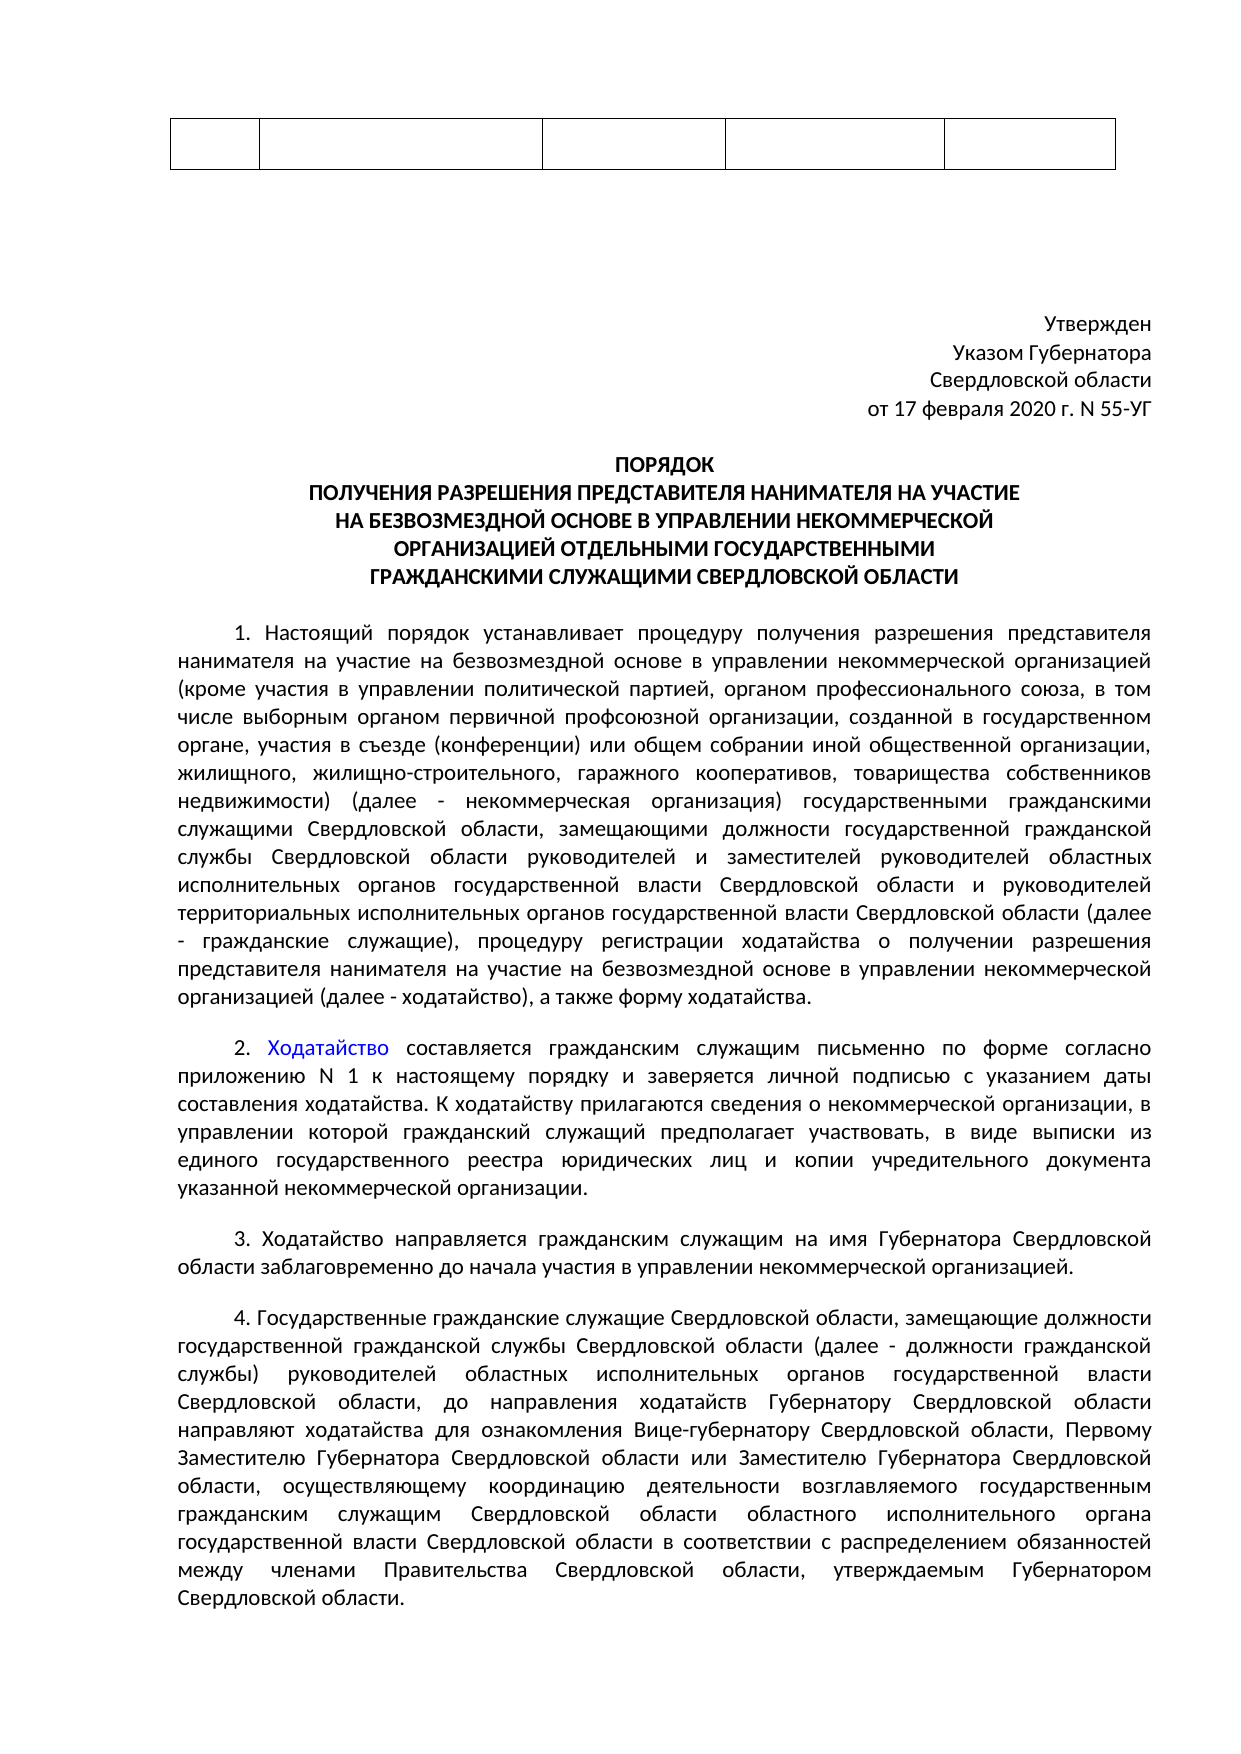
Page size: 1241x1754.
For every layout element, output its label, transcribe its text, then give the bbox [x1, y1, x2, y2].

text Указом Губернатора [177, 338, 1152, 366]
table_cell [171, 119, 259, 168]
title ПОЛУЧЕНИЯ РАЗРЕШЕНИЯ ПРЕДСТАВИТЕЛЯ НАНИМАТЕЛЯ НА УЧАСТИЕ [177, 478, 1152, 506]
text 4. Государственные гражданские служащие Свердловской области, замещающие должности государственной гражданской службы Свердловской области (далее - должности гражданской службы) руководителей областных исполнительных органов государственной власти Свердловской области, до направления ходатайств Губернатору Свердловской области направляют ходатайства для ознакомления Вице-губернатору Свердловской области, Первому Заместителю Губернатора Свердловской области или Заместителю Губернатора Свердловской области, осуществляющему координацию деятельности возглавляемого государственным гражданским служащим Свердловской области областного исполнительного органа государственной власти Свердловской области в соответствии с распределением обязанностей между членами Правительства Свердловской области, утверждаемым Губернатором Свердловской области. [177, 1303, 1152, 1611]
text 3. Ходатайство направляется гражданским служащим на имя Губернатора Свердловской области заблаговременно до начала участия в управлении некоммерческой организацией. [177, 1224, 1152, 1280]
text 1. Настоящий порядок устанавливает процедуру получения разрешения представителя нанимателя на участие на безвозмездной основе в управлении некоммерческой организацией (кроме участия в управлении политической партией, органом профессионального союза, в том числе выборным органом первичной профсоюзной организации, созданной в государственном органе, участия в съезде (конференции) или общем собрании иной общественной организации, жилищного, жилищно-строительного, гаражного кооперативов, товарищества собственников недвижимости) (далее - некоммерческая организация) государственными гражданскими служащими Свердловской области, замещающими должности государственной гражданской службы Свердловской области руководителей и заместителей руководителей областных исполнительных органов государственной власти Свердловской области и руководителей территориальных исполнительных органов государственной власти Свердловской области (далее - гражданские служащие), процедуру регистрации ходатайства о получении разрешения представителя нанимателя на участие на безвозмездной основе в управлении некоммерческой организацией (далее - ходатайство), а также форму ходатайства. [177, 618, 1152, 1010]
table_cell [945, 119, 1115, 168]
text от 17 февраля 2020 г. N 55-УГ [177, 394, 1152, 422]
title НА БЕЗВОЗМЕЗДНОЙ ОСНОВЕ В УПРАВЛЕНИИ НЕКОММЕРЧЕСКОЙ [177, 506, 1152, 534]
table_cell [726, 119, 944, 168]
text 2. Ходатайство составляется гражданским служащим письменно по форме согласно приложению N 1 к настоящему порядку и заверяется личной подписью с указанием даты составления ходатайства. К ходатайству прилагаются сведения о некоммерческой организации, в управлении которой гражданский служащий предполагает участвовать, в виде выписки из единого государственного реестра юридических лиц и копии учредительного документа указанной некоммерческой организации. [177, 1033, 1152, 1201]
title ГРАЖДАНСКИМИ СЛУЖАЩИМИ СВЕРДЛОВСКОЙ ОБЛАСТИ [177, 562, 1152, 590]
title ОРГАНИЗАЦИЕЙ ОТДЕЛЬНЫМИ ГОСУДАРСТВЕННЫМИ [177, 534, 1152, 562]
text Утвержден [177, 309, 1152, 338]
table_cell [260, 119, 542, 168]
title ПОРЯДОК [177, 450, 1152, 478]
text Свердловской области [177, 366, 1152, 394]
table_cell [543, 119, 725, 168]
